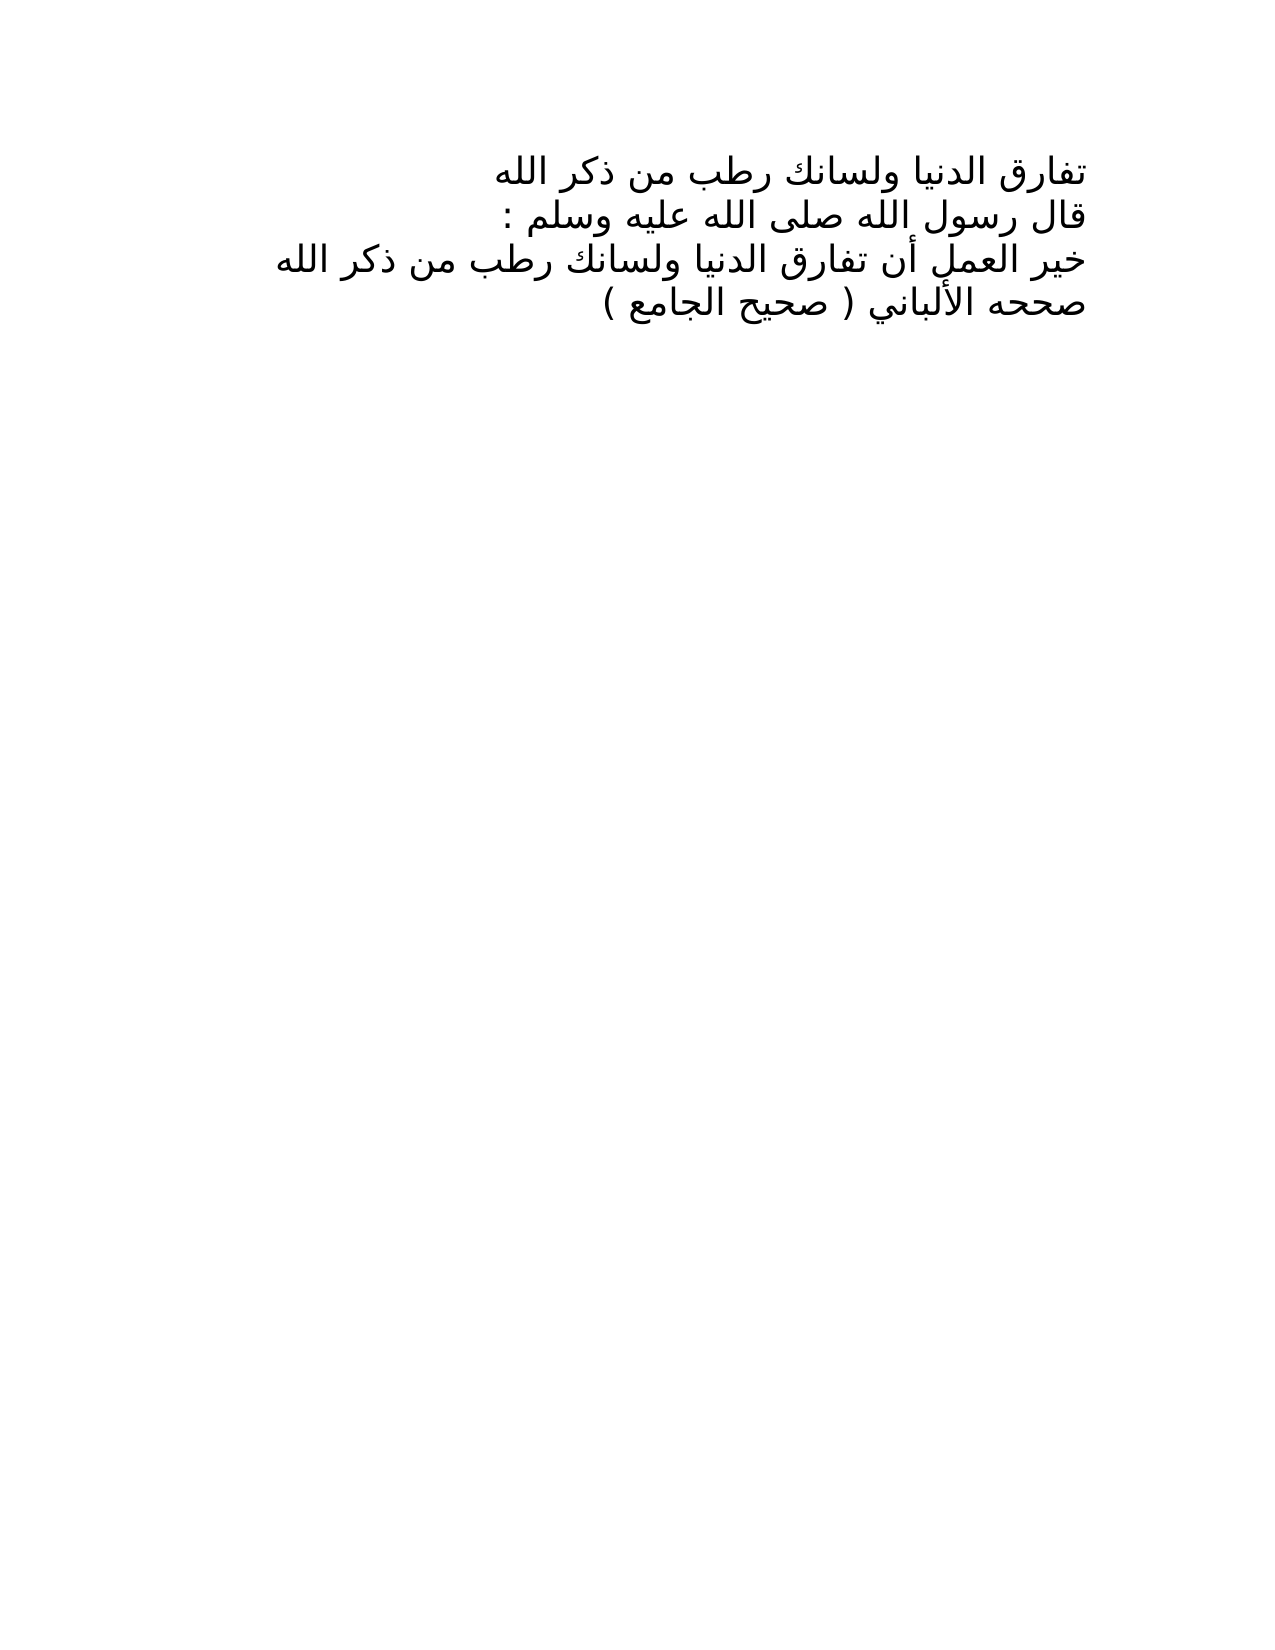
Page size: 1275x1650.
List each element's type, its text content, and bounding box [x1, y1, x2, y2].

text قال رسول الله صلى الله عليه وسلم : [187, 194, 1087, 237]
text تفارق الدنيا ولسانك رطب من ذكر الله [187, 150, 1087, 194]
text خير العمل أن تفارق الدنيا ولسانك رطب من ذكر الله [187, 237, 1087, 281]
text صححه الألباني ( صحيح الجامع ) [187, 281, 1087, 324]
